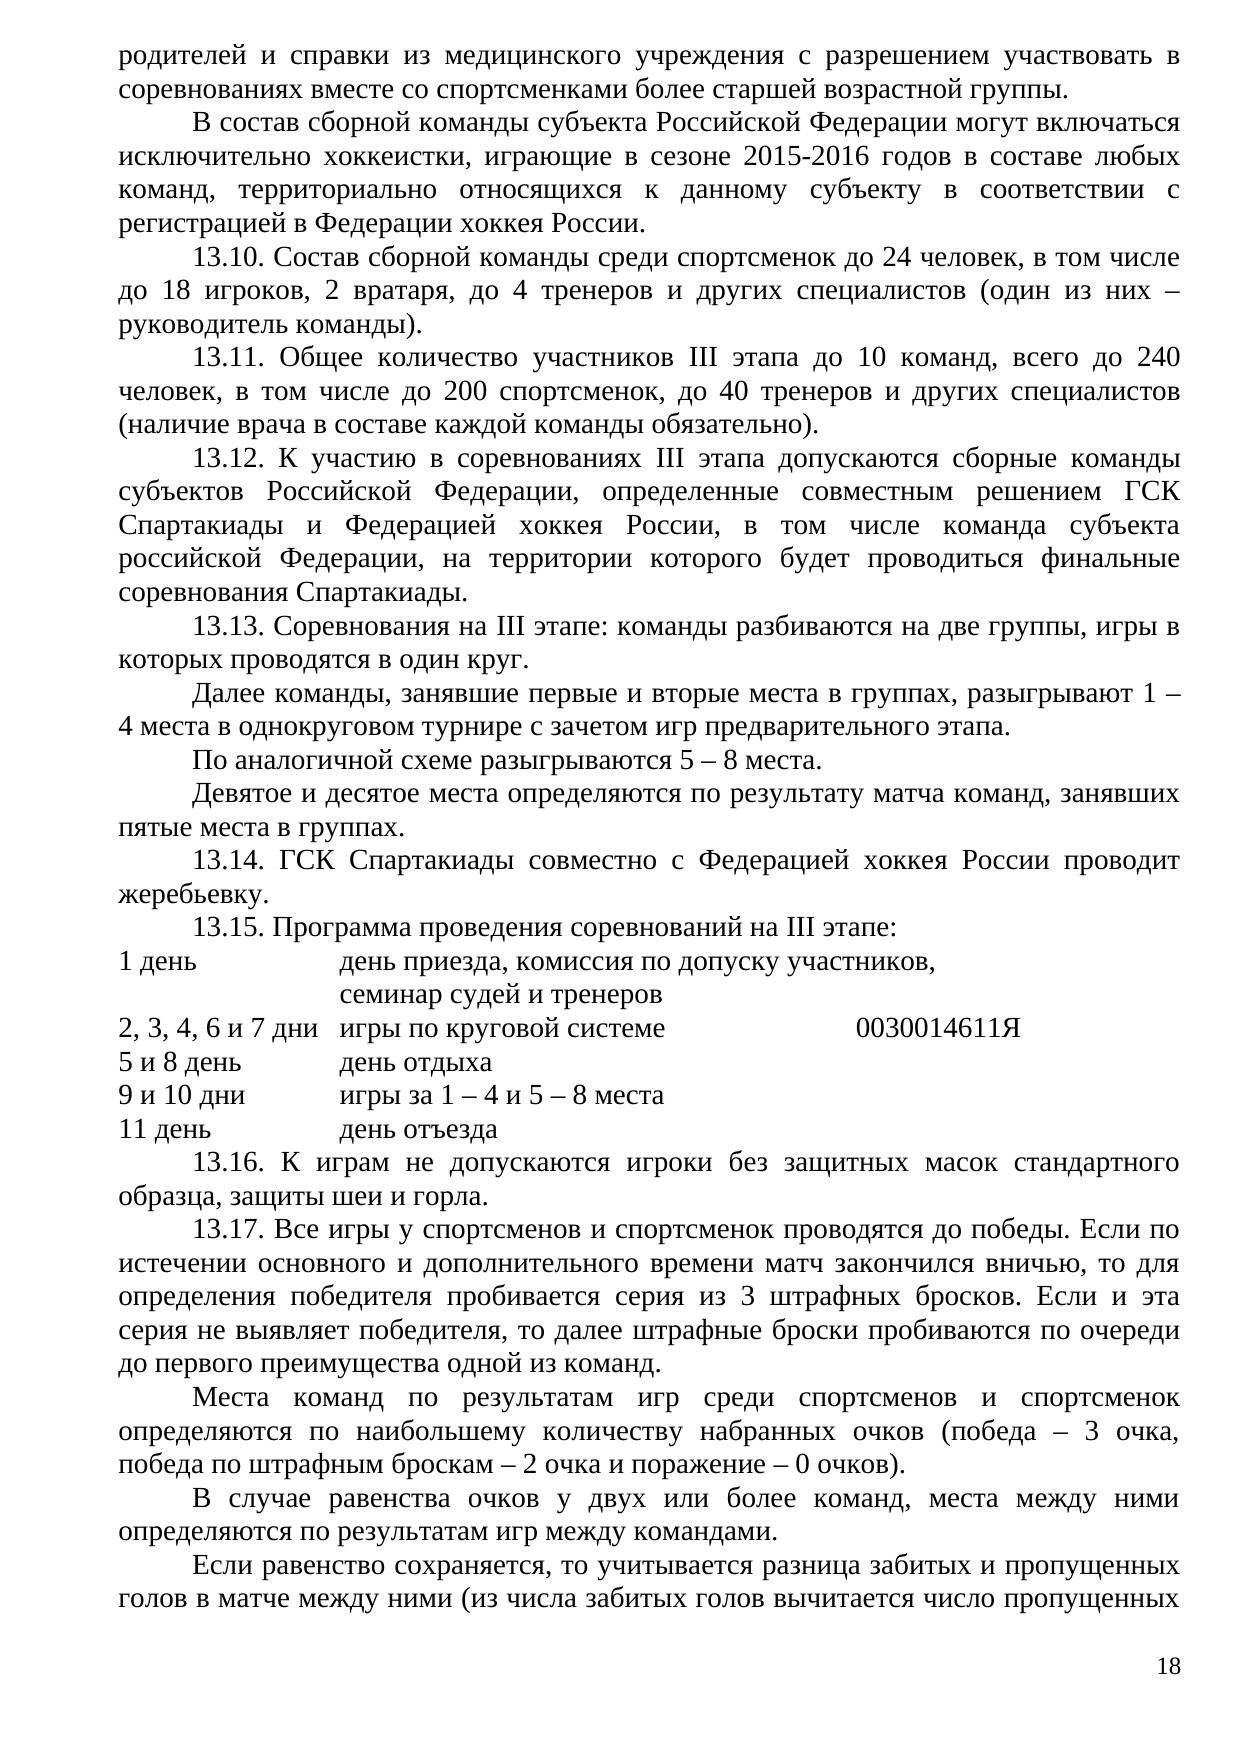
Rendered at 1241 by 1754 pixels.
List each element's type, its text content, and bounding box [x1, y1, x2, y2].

text 9 и 10 дни игры за 1 – 4 и 5 – 8 места [118, 1077, 1181, 1111]
text В случае равенства очков у двух или более команд, места между ними определяются по результатам игр между командами. [118, 1480, 1181, 1547]
text 13.12. К участию в соревнованиях III этапа допускаются сборные команды субъектов Российской Федерации, определенные совместным решением ГСК Спартакиады и Федерацией хоккея России, в том числе команда субъекта российской Федерации, на территории которого будет проводиться финальные соревнования Спартакиады. [118, 440, 1181, 608]
text 13.17. Все игры у спортсменов и спортсменок проводятся до победы. Если по истечении основного и дополнительного времени матч закончился вничью, то для определения победителя пробивается серия из 3 штрафных бросков. Если и эта серия не выявляет победителя, то далее штрафные броски пробиваются по очереди до первого преимущества одной из команд. [118, 1211, 1181, 1379]
text 5 и 8 день день отдыха [118, 1044, 1181, 1077]
text По аналогичной схеме разыгрываются 5 – 8 места. [118, 742, 1181, 775]
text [118, 1547, 1181, 1614]
text В состав сборной команды субъекта Российской Федерации могут включаться исключительно хоккеистки, играющие в сезоне 2015-2016 годов в составе любых команд, территориально относящихся к данному субъекту в соответствии с регистрацией в Федерации хоккея России. [118, 104, 1181, 239]
text Места команд по результатам игр среди спортсменов и спортсменок определяются по наибольшему количеству набранных очков (победа – 3 очка, победа по штрафным броскам – 2 очка и поражение – 0 очков). [118, 1379, 1181, 1480]
text 13.16. К играм не допускаются игроки без защитных масок стандартного образца, защиты шеи и горла. [118, 1144, 1181, 1211]
text 13.15. Программа проведения соревнований на III этапе: [118, 909, 1181, 943]
text Девятое и десятое места определяются по результату матча команд, занявших пятые места в группах. [118, 775, 1181, 842]
text 2, 3, 4, 6 и 7 дни игры по круговой системе 0030014611Я [118, 1010, 1181, 1044]
text 13.13. Соревнования на III этапе: команды разбиваются на две группы, игры в которых проводятся в один круг. [118, 608, 1181, 675]
text семинар судей и тренеров [118, 977, 1181, 1010]
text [118, 37, 1181, 104]
text 13.14. ГСК Спартакиады совместно с Федерацией хоккея России проводит жеребьевку. [118, 842, 1181, 909]
text 1 день день приезда, комиссия по допуску участников, [118, 943, 1181, 977]
text 13.11. Общее количество участников III этапа до 10 команд, всего до 240 человек, в том числе до 200 спортсменок, до 40 тренеров и других специалистов (наличие врача в составе каждой команды обязательно). [118, 339, 1181, 440]
text Далее команды, занявшие первые и вторые места в группах, разыгрывают 1 – 4 места в однокруговом турнире с зачетом игр предварительного этапа. [118, 675, 1181, 742]
text 13.10. Состав сборной команды среди спортсменок до 24 человек, в том числе до 18 игроков, 2 вратаря, до 4 тренеров и других специалистов (один из них – руководитель команды). [118, 239, 1181, 339]
text 11 день день отъезда [118, 1111, 1181, 1144]
